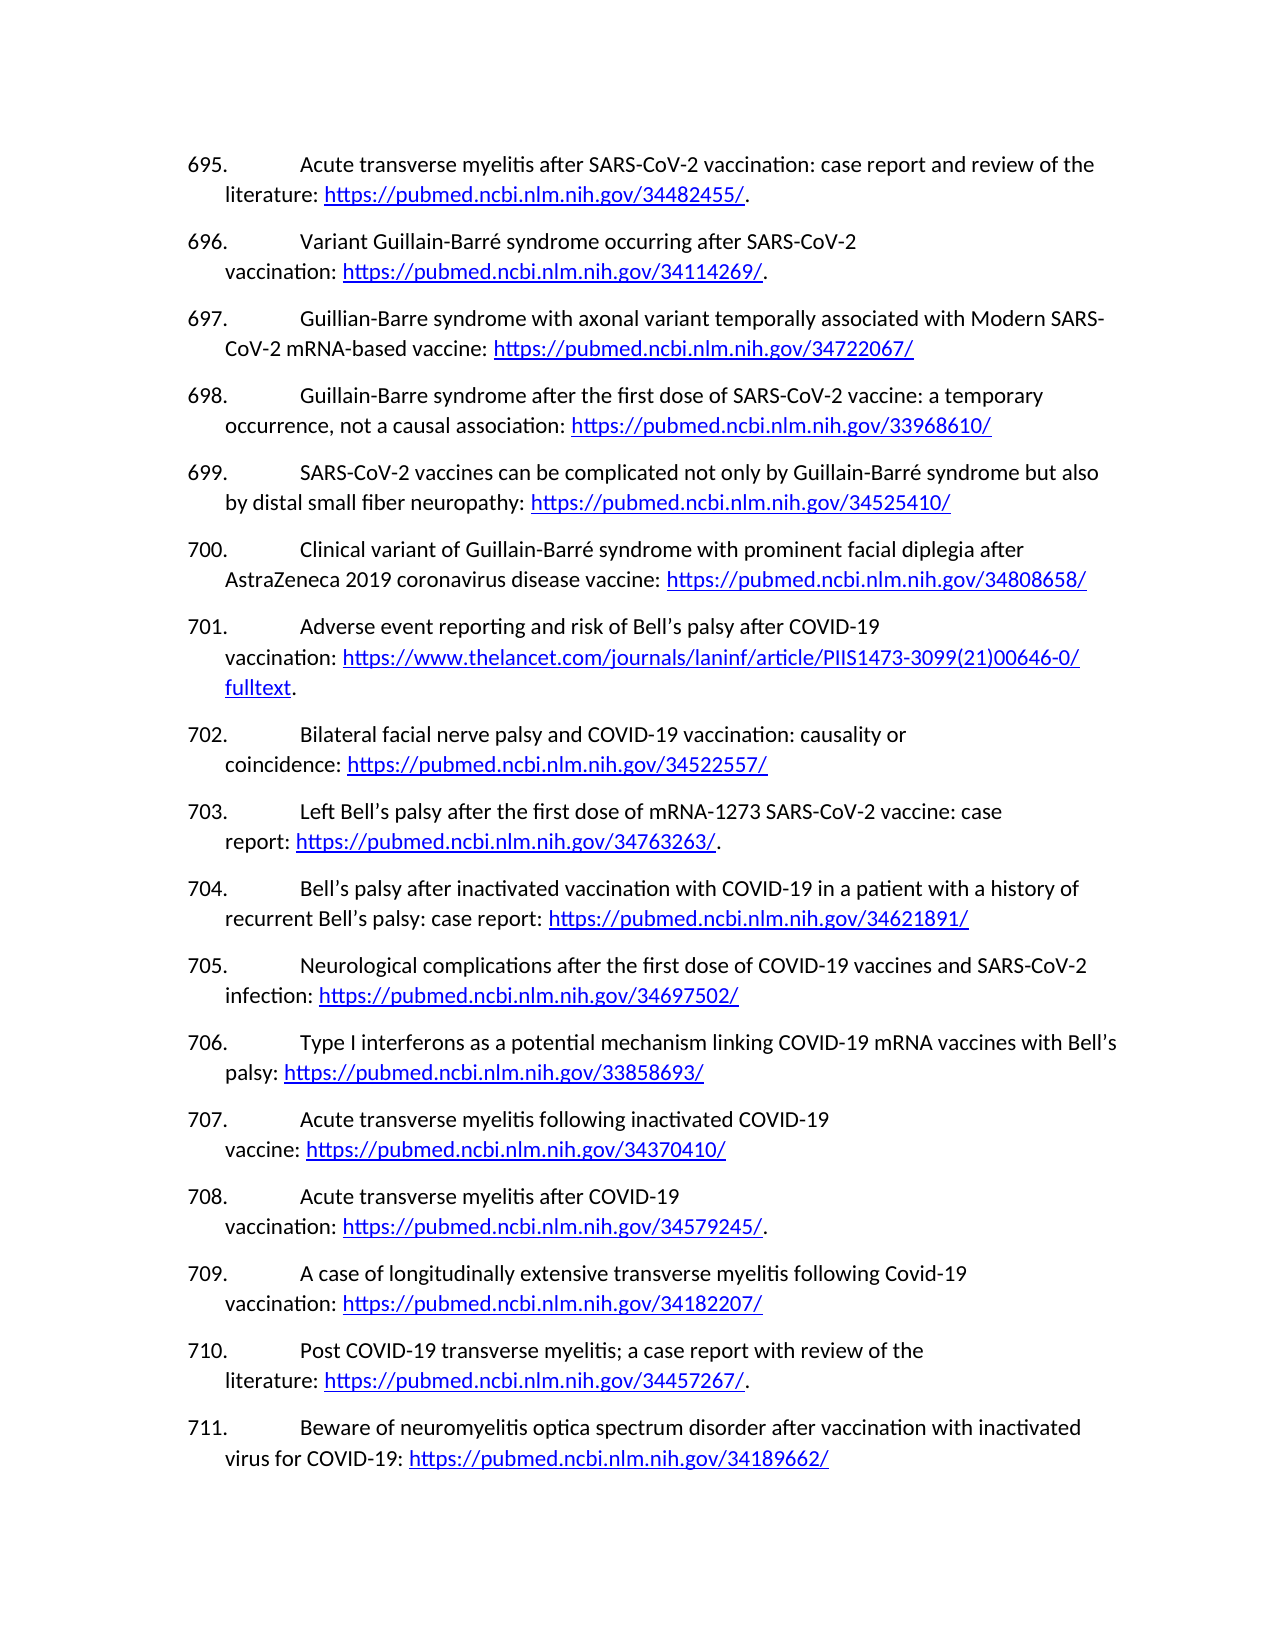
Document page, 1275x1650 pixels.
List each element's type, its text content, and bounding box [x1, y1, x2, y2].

list Post COVID-19 transverse myelitis; a case report with review of the literature: https://pubmed.ncbi.nlm.nih.gov/34457267/. [187, 1336, 1125, 1395]
list Adverse event reporting and risk of Bell’s palsy after COVID-19 vaccination: https://www.thelancet.com/journals/laninf/article/PIIS1473-3099(21)00646-0/fulltext. [187, 612, 1125, 701]
list Bell’s palsy after inactivated vaccination with COVID-19 in a patient with a history of recurrent Bell’s palsy: case report: https://pubmed.ncbi.nlm.nih.gov/34621891/ [187, 874, 1125, 932]
list Guillian-Barre syndrome with axonal variant temporally associated with Modern SARS-CoV-2 mRNA-based vaccine: https://pubmed.ncbi.nlm.nih.gov/34722067/ [187, 304, 1125, 362]
list Bilateral facial nerve palsy and COVID-19 vaccination: causality or coincidence: https://pubmed.ncbi.nlm.nih.gov/34522557/ [187, 720, 1125, 778]
list Guillain-Barre syndrome after the first dose of SARS-CoV-2 vaccine: a temporary occurrence, not a causal association: https://pubmed.ncbi.nlm.nih.gov/33968610/ [187, 381, 1125, 439]
list Beware of neuromyelitis optica spectrum disorder after vaccination with inactivated virus for COVID-19: https://pubmed.ncbi.nlm.nih.gov/34189662/ [187, 1413, 1125, 1472]
list Type I interferons as a potential mechanism linking COVID-19 mRNA vaccines with Bell’s palsy: https://pubmed.ncbi.nlm.nih.gov/33858693/ [187, 1028, 1125, 1086]
list Clinical variant of Guillain-Barré syndrome with prominent facial diplegia after AstraZeneca 2019 coronavirus disease vaccine: https://pubmed.ncbi.nlm.nih.gov/34808658/ [187, 535, 1125, 594]
list A case of longitudinally extensive transverse myelitis following Covid-19 vaccination: https://pubmed.ncbi.nlm.nih.gov/34182207/ [187, 1259, 1125, 1318]
list Acute transverse myelitis following inactivated COVID-19 vaccine: https://pubmed.ncbi.nlm.nih.gov/34370410/ [187, 1105, 1125, 1163]
list SARS-CoV-2 vaccines can be complicated not only by Guillain-Barré syndrome but also by distal small fiber neuropathy: https://pubmed.ncbi.nlm.nih.gov/34525410/ [187, 458, 1125, 517]
list Left Bell’s palsy after the first dose of mRNA-1273 SARS-CoV-2 vaccine: case report: https://pubmed.ncbi.nlm.nih.gov/34763263/. [187, 797, 1125, 855]
list Neurological complications after the first dose of COVID-19 vaccines and SARS-CoV-2 infection: https://pubmed.ncbi.nlm.nih.gov/34697502/ [187, 951, 1125, 1009]
list Acute transverse myelitis after COVID-19 vaccination: https://pubmed.ncbi.nlm.nih.gov/34579245/. [187, 1182, 1125, 1241]
list Variant Guillain-Barré syndrome occurring after SARS-CoV-2 vaccination: https://pubmed.ncbi.nlm.nih.gov/34114269/. [187, 227, 1125, 285]
list Acute transverse myelitis after SARS-CoV-2 vaccination: case report and review of the literature: https://pubmed.ncbi.nlm.nih.gov/34482455/. [187, 150, 1125, 208]
